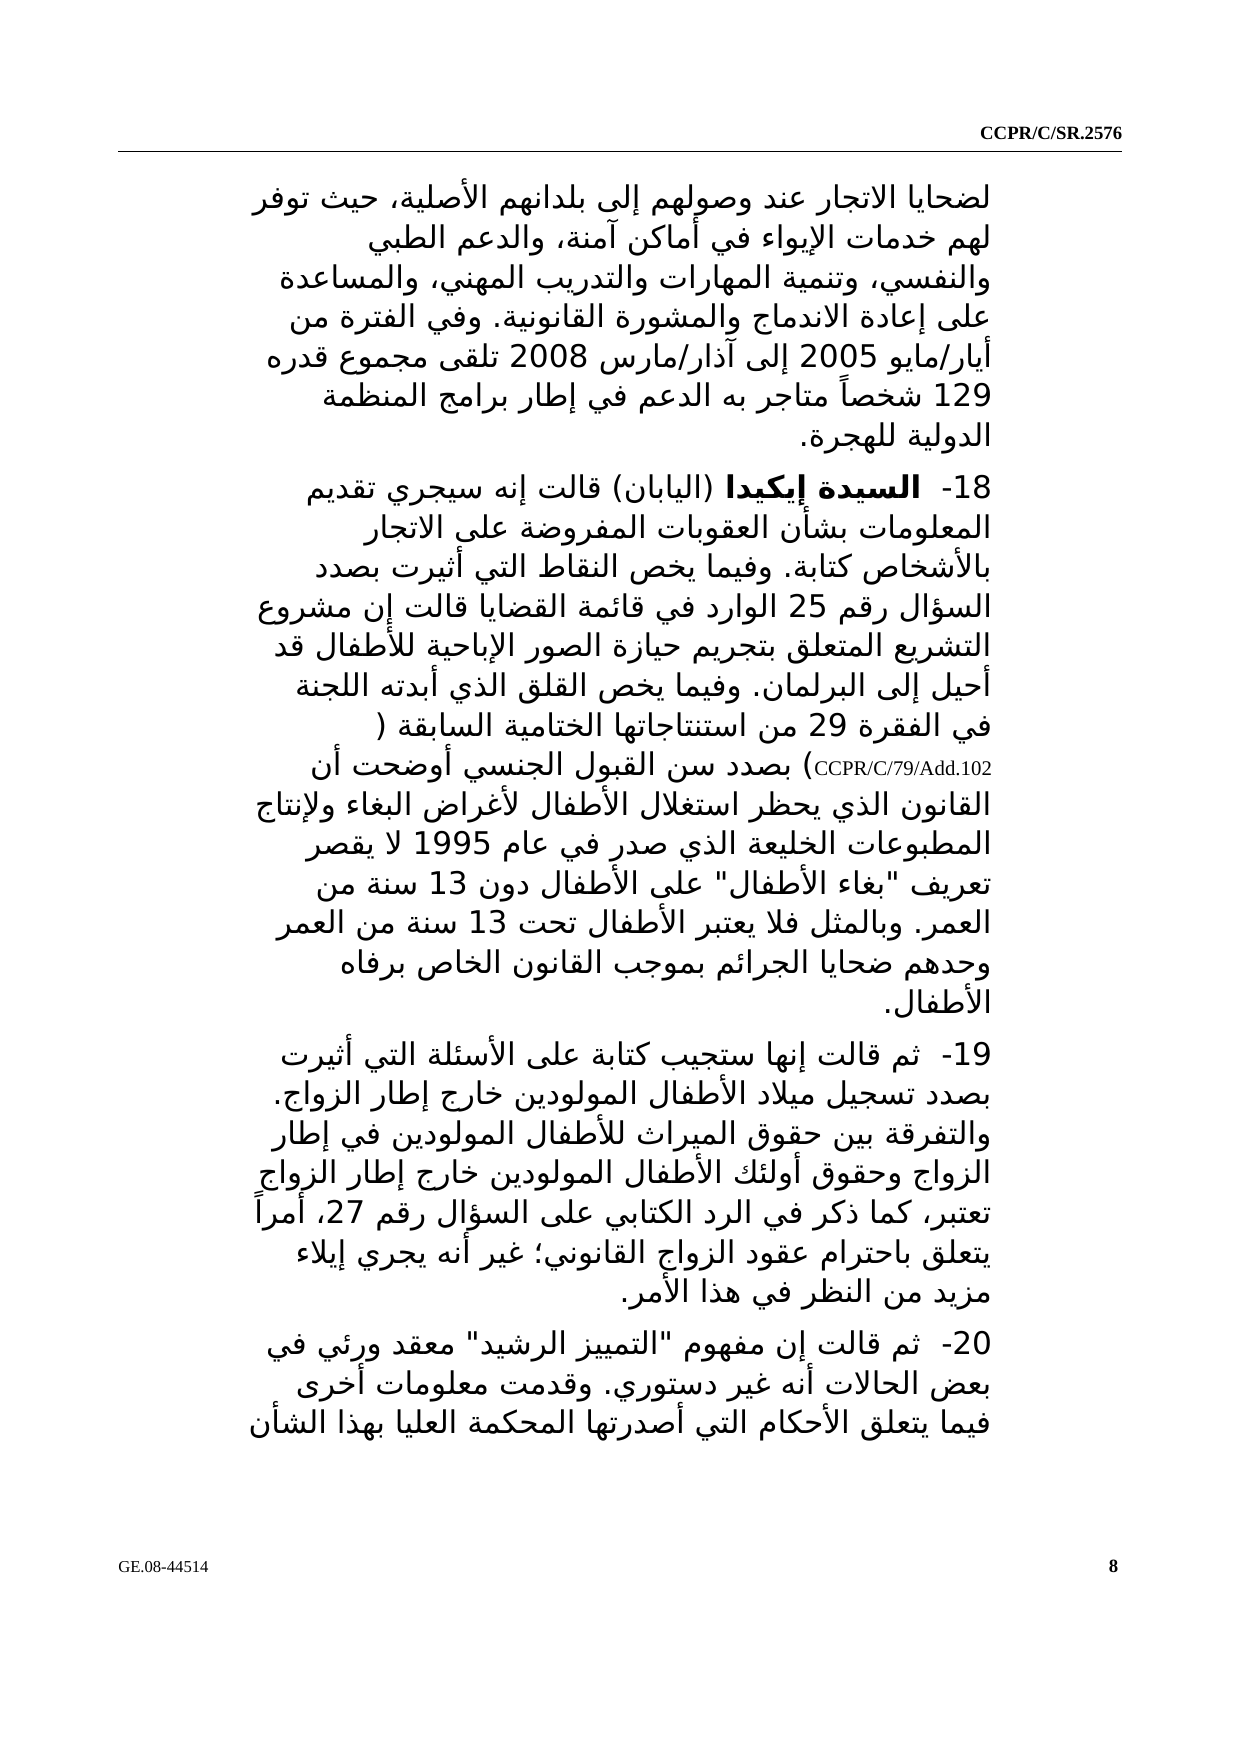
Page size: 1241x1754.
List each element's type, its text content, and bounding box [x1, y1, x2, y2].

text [248, 177, 992, 454]
text 19- ثم قالت إنها ستجيب كتابة على الأسئلة التي أثيرت بصدد تسجيل ميلاد الأطفال المولودين خارج إطار الزواج. والتفرقة بين حقوق الميراث للأطفال المولودين في إطار الزواج وحقوق أولئك الأطفال المولودين خارج إطار الزواج تعتبر، كما ذكر في الرد الكتابي على السؤال رقم 27، أمراً يتعلق باحترام عقود الزواج القانوني؛ غير أنه يجري إيلاء مزيد من النظر في هذا الأمر. [248, 1033, 992, 1311]
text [248, 1323, 992, 1442]
text 18- السيدة إيكيدا (اليابان) قالت إنه سيجري تقديم المعلومات بشأن العقوبات المفروضة على الاتجار بالأشخاص كتابة. وفيما يخص النقاط التي أثيرت بصدد السؤال رقم 25 الوارد في قائمة القضايا قالت إن مشروع التشريع المتعلق بتجريم حيازة الصور الإباحية للأطفال قد أحيل إلى البرلمان. وفيما يخص القلق الذي أبدته اللجنة في الفقرة 29 من استنتاجاتها الختامية السابقة (CCPR/C/79/Add.102) بصدد سن القبول الجنسي أوضحت أن القانون الذي يحظر استغلال الأطفال لأغراض البغاء ولإنتاج المطبوعات الخليعة الذي صدر في عام 1995 لا يقصر تعريف "بغاء الأطفال" على الأطفال دون 13 سنة من العمر. وبالمثل فلا يعتبر الأطفال تحت 13 سنة من العمر وحدهم ضحايا الجرائم بموجب القانون الخاص برفاه الأطفال. [248, 467, 992, 1021]
